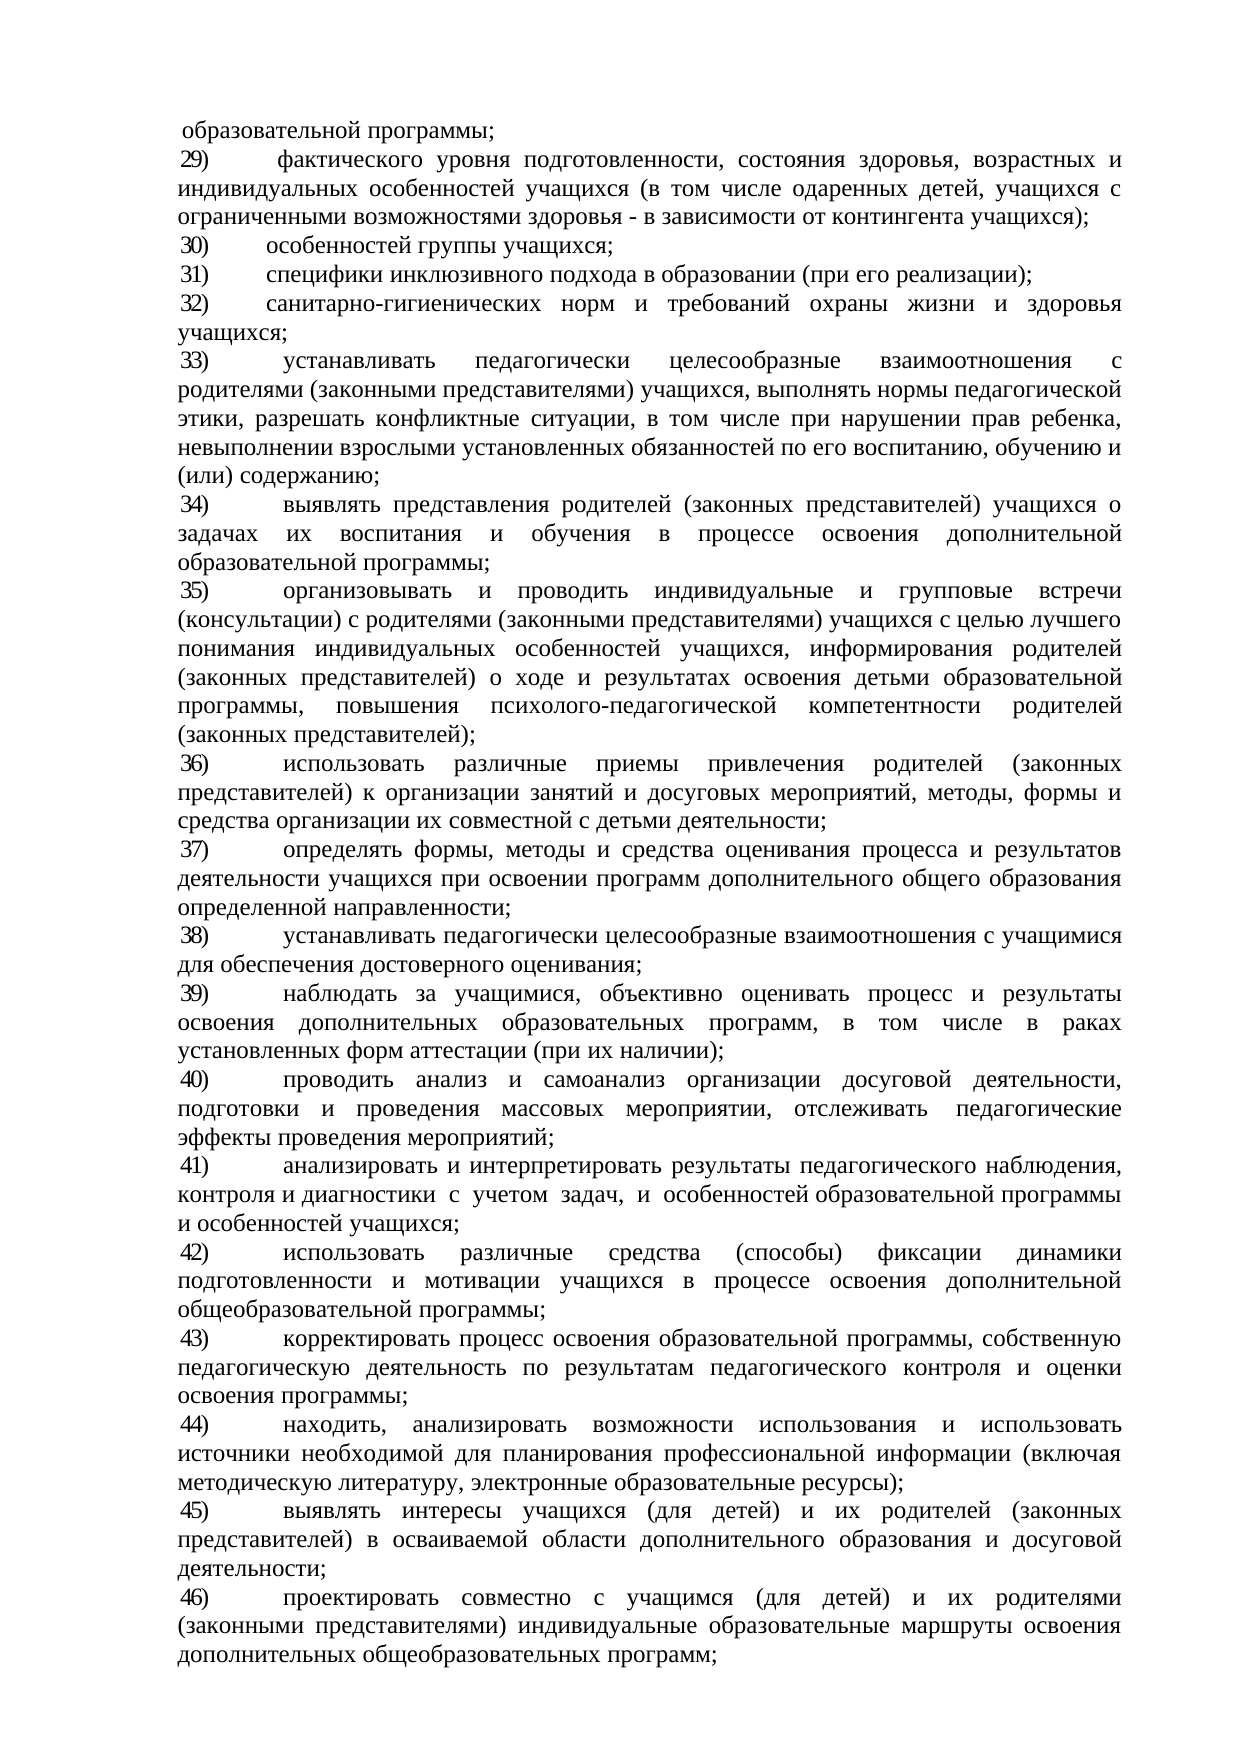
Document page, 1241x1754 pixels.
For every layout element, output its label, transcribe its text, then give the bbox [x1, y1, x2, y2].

list использовать различные средства (способы) фиксации динамики подготовленности и мотивации учащихся в процессе освоения дополнительной общеобразовательной программы; [177, 1237, 1122, 1323]
list выявлять представления родителей (законных представителей) учащихся о задачах их воспитания и обучения в процессе освоения дополнительной образовательной программы; [177, 489, 1122, 575]
list специфики инклюзивного подхода в образовании (при его реализации); [180, 259, 1180, 288]
text образовательной программы; [135, 115, 1180, 144]
list выявлять интересы учащихся (для детей) и их родителей (законных представителей) в осваиваемой области дополнительного образования и досуговой деятельности; [177, 1495, 1122, 1582]
list проектировать совместно с учащимся (для детей) и их родителями (законными представителями) индивидуальные образовательные маршруты освоения дополнительных общеобразовательных программ; [177, 1582, 1122, 1668]
list проводить анализ и самоанализ организации досуговой деятельности, подготовки и проведения массовых мероприятии, отслеживать педагогические эффекты проведения мероприятий; [177, 1064, 1122, 1150]
list особенностей группы учащихся; [180, 230, 1180, 259]
list находить, анализировать возможности использования и использовать источники необходимой для планирования профессиональной информации (включая методическую литературу, электронные образовательные ресурсы); [177, 1409, 1122, 1495]
list устанавливать педагогически целесообразные взаимоотношения с учащимися для обеспечения достоверного оценивания; [177, 920, 1122, 978]
list корректировать процесс освоения образовательной программы, собственную педагогическую деятельность по результатам педагогического контроля и оценки освоения программы; [177, 1323, 1122, 1409]
list наблюдать за учащимися, объективно оценивать процесс и результаты освоения дополнительных образовательных программ, в том числе в раках установленных форм аттестации (при их наличии); [177, 978, 1122, 1064]
list санитарно-гигиенических норм и требований охраны жизни и здоровья учащихся; [177, 288, 1122, 345]
list определять формы, методы и средства оценивания процесса и результатов деятельности учащихся при освоении программ дополнительного общего образования определенной направленности; [177, 834, 1122, 920]
list фактического уровня подготовленности, состояния здоровья, возрастных и индивидуальных особенностей учащихся (в том числе одаренных детей, учащихся с ограниченными возможностями здоровья - в зависимости от контингента учащихся); [177, 144, 1122, 230]
list устанавливать педагогически целесообразные взаимоотношения с родителями (законными представителями) учащихся, выполнять нормы педагогической этики, разрешать конфликтные ситуации, в том числе при нарушении прав ребенка, невыполнении взрослыми установленных обязанностей по его воспитанию, обучению и (или) содержанию; [177, 345, 1122, 489]
list анализировать и интерпретировать результаты педагогического наблюдения, контроля и диагностики с учетом задач, и особенностей образовательной программы и особенностей учащихся; [177, 1150, 1122, 1237]
list организовывать и проводить индивидуальные и групповые встречи (консультации) с родителями (законными представителями) учащихся с целью лучшего понимания индивидуальных особенностей учащихся, информирования родителей (законных представителей) о ходе и результатах освоения детьми образовательной программы, повышения психолого-педагогической компетентности родителей (законных представителей); [177, 575, 1122, 748]
list использовать различные приемы привлечения родителей (законных представителей) к организации занятий и досуговых мероприятий, методы, формы и средства организации их совместной с детьми деятельности; [177, 748, 1122, 834]
